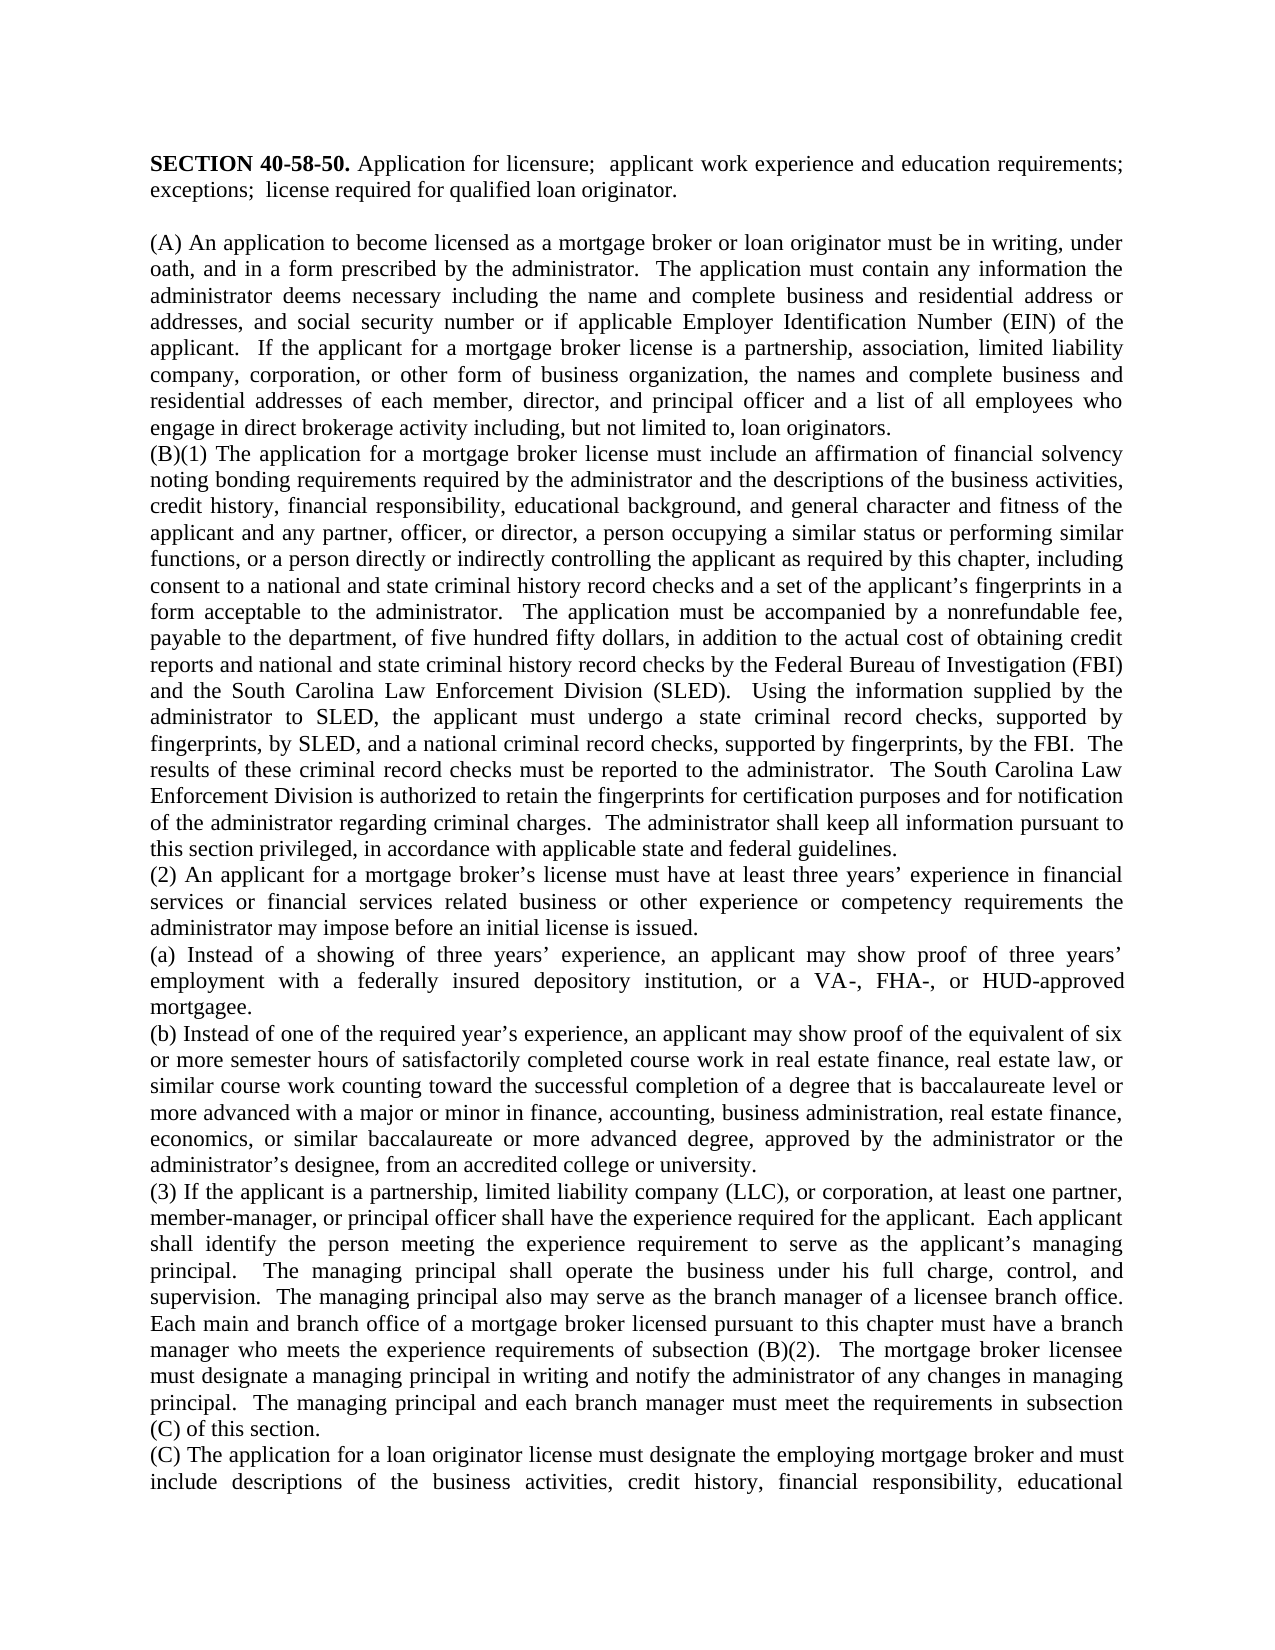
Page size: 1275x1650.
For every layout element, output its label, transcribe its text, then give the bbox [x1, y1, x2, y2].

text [150, 1441, 1125, 1494]
text SECTION 40-58-50. Application for licensure; applicant work experience and education requirements; exceptions; license required for qualified loan originator. [150, 150, 1125, 203]
text (3) If the applicant is a partnership, limited liability company (LLC), or corporation, at least one partner, member-manager, or principal officer shall have the experience required for the applicant. Each applicant shall identify the person meeting the experience requirement to serve as the applicant’s managing principal. The managing principal shall operate the business under his full charge, control, and supervision. The managing principal also may serve as the branch manager of a licensee branch office. Each main and branch office of a mortgage broker licensed pursuant to this chapter must have a branch manager who meets the experience requirements of subsection (B)(2). The mortgage broker licensee must designate a managing principal in writing and notify the administrator of any changes in managing principal. The managing principal and each branch manager must meet the requirements in subsection (C) of this section. [150, 1178, 1125, 1441]
text (b) Instead of one of the required year’s experience, an applicant may show proof of the equivalent of six or more semester hours of satisfactorily completed course work in real estate finance, real estate law, or similar course work counting toward the successful completion of a degree that is baccalaureate level or more advanced with a major or minor in finance, accounting, business administration, real estate finance, economics, or similar baccalaureate or more advanced degree, approved by the administrator or the administrator’s designee, from an accredited college or university. [150, 1020, 1125, 1178]
text (a) Instead of a showing of three years’ experience, an applicant may show proof of three years’ employment with a federally insured depository institution, or a VA-, FHA-, or HUD-approved mortgagee. [150, 941, 1125, 1020]
text (2) An applicant for a mortgage broker’s license must have at least three years’ experience in financial services or financial services related business or other experience or competency requirements the administrator may impose before an initial license is issued. [150, 862, 1125, 941]
text (B)(1) The application for a mortgage broker license must include an affirmation of financial solvency noting bonding requirements required by the administrator and the descriptions of the business activities, credit history, financial responsibility, educational background, and general character and fitness of the applicant and any partner, officer, or director, a person occupying a similar status or performing similar functions, or a person directly or indirectly controlling the applicant as required by this chapter, including consent to a national and state criminal history record checks and a set of the applicant’s fingerprints in a form acceptable to the administrator. The application must be accompanied by a nonrefundable fee, payable to the department, of five hundred fifty dollars, in addition to the actual cost of obtaining credit reports and national and state criminal history record checks by the Federal Bureau of Investigation (FBI) and the South Carolina Law Enforcement Division (SLED). Using the information supplied by the administrator to SLED, the applicant must undergo a state criminal record checks, supported by fingerprints, by SLED, and a national criminal record checks, supported by fingerprints, by the FBI. The results of these criminal record checks must be reported to the administrator. The South Carolina Law Enforcement Division is authorized to retain the fingerprints for certification purposes and for notification of the administrator regarding criminal charges. The administrator shall keep all information pursuant to this section privileged, in accordance with applicable state and federal guidelines. [150, 440, 1125, 862]
text (A) An application to become licensed as a mortgage broker or loan originator must be in writing, under oath, and in a form prescribed by the administrator. The application must contain any information the administrator deems necessary including the name and complete business and residential address or addresses, and social security number or if applicable Employer Identification Number (EIN) of the applicant. If the applicant for a mortgage broker license is a partnership, association, limited liability company, corporation, or other form of business organization, the names and complete business and residential addresses of each member, director, and principal officer and a list of all employees who engage in direct brokerage activity including, but not limited to, loan originators. [150, 229, 1125, 440]
